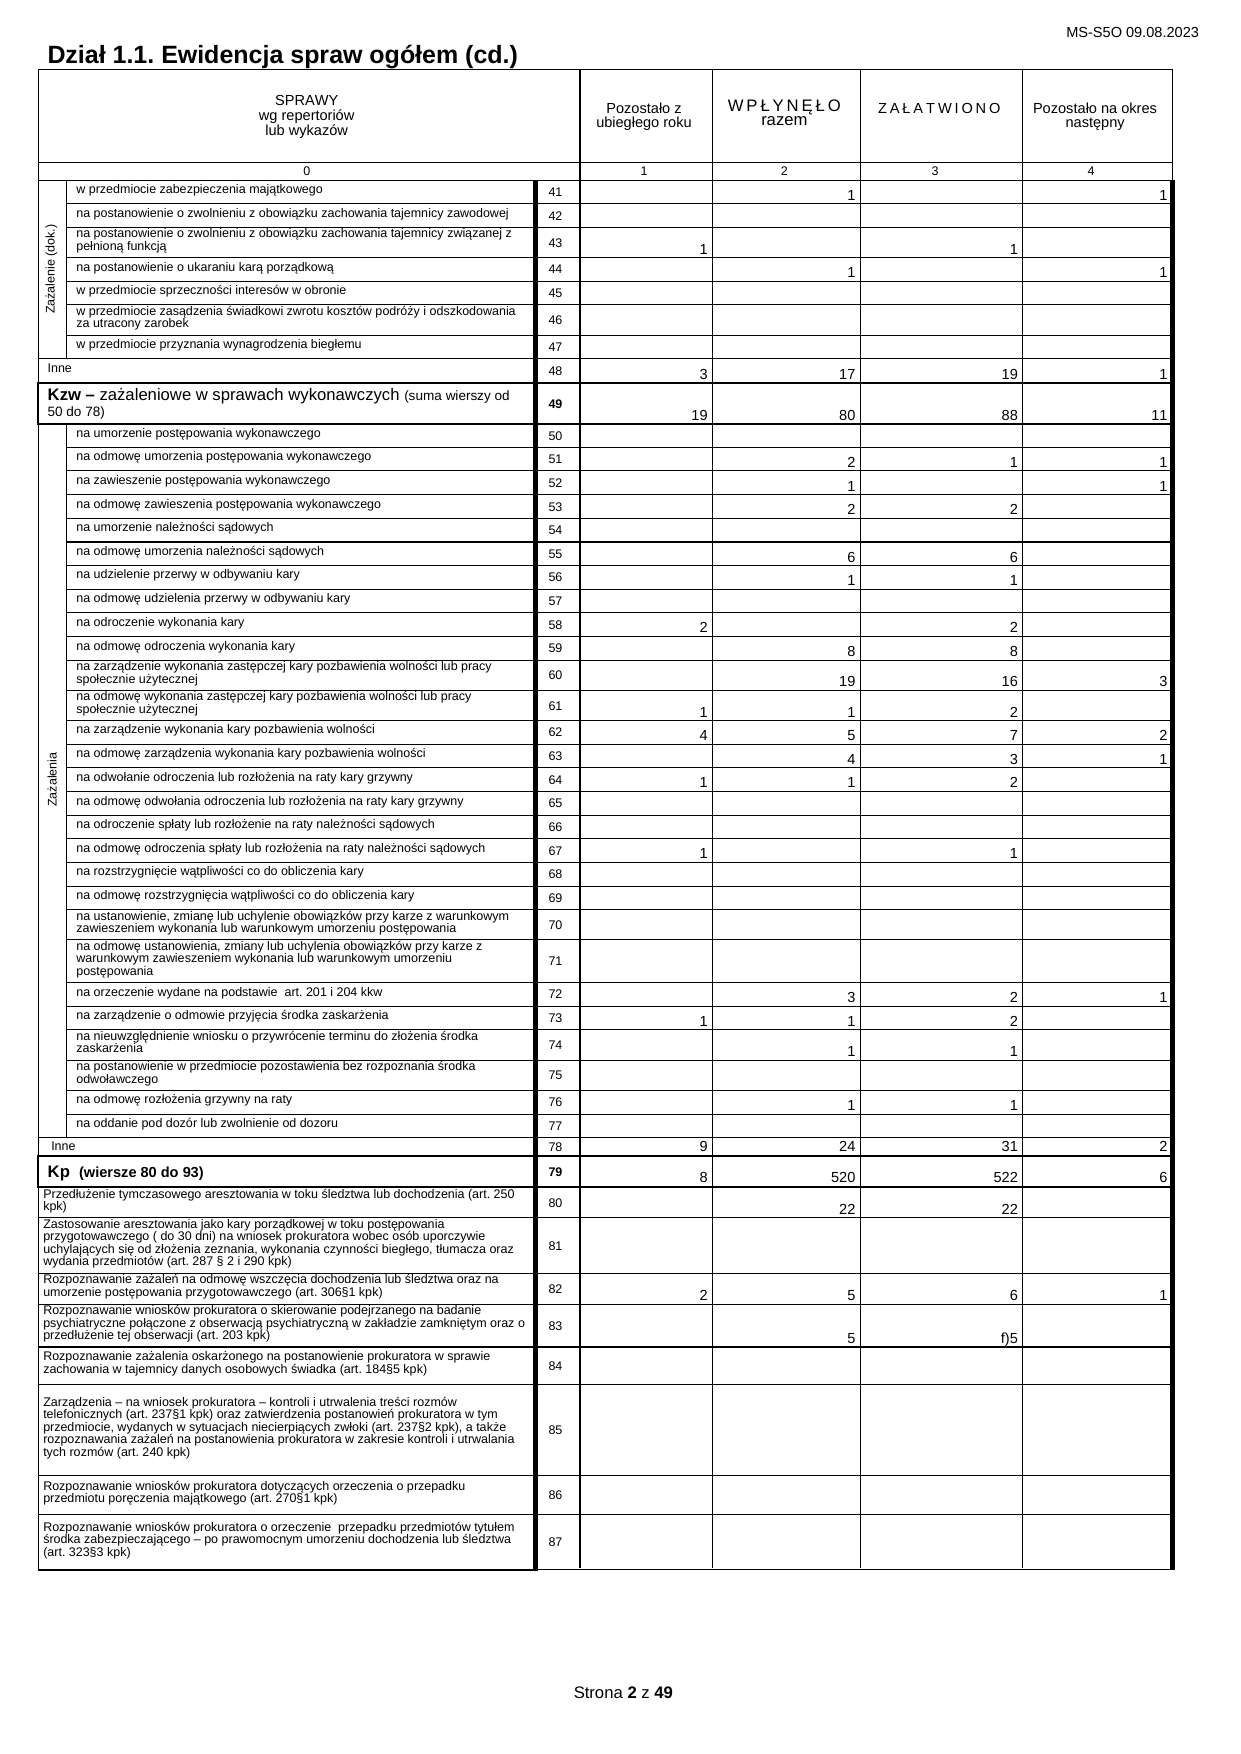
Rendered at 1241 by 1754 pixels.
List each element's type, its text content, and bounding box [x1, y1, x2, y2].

table_cell [1023, 768, 1170, 791]
table_cell [1023, 910, 1170, 939]
table_cell 1 [713, 1091, 860, 1113]
table_cell 520 [713, 1157, 860, 1186]
table_cell [581, 792, 712, 814]
table_cell 80 [538, 1188, 579, 1217]
table_cell na zarządzenie o odmowie przyjęcia środka zaskarżenia [67, 1007, 533, 1029]
table_cell [861, 887, 1022, 909]
table_cell [713, 613, 860, 636]
table_cell [861, 305, 1022, 334]
table_cell 63 [538, 745, 579, 767]
table_cell [581, 1476, 712, 1514]
table_cell 69 [538, 887, 579, 909]
table_cell 6 [713, 543, 860, 565]
table_cell 1 [581, 228, 712, 257]
table_cell 1 [1023, 471, 1170, 494]
table_cell 19 [861, 359, 1022, 382]
table_cell 66 [538, 816, 579, 838]
table_cell [713, 1115, 860, 1137]
subtitle Dział 1.1. Ewidencja spraw ogółem (cd.) [47, 40, 1190, 69]
table_cell 3 [861, 745, 1022, 767]
table_cell na postanowienie o zwolnieniu z obowiązku zachowania tajemnicy związanej z pełnioną funkcją [67, 228, 533, 257]
table_cell na odmowę ustanowienia, zmiany lub uchylenia obowiązków przy karze z warunkowym zawieszeniem wykonania lub warunkowym umorzeniu postępowania [67, 940, 533, 982]
table_cell 52 [538, 471, 579, 494]
table_cell [581, 543, 712, 565]
table_cell 3 [1023, 661, 1170, 690]
table_cell na zarządzenie wykonania zastępczej kary pozbawienia wolności lub pracy społecznie użytecznej [67, 661, 533, 690]
table_cell [713, 1385, 860, 1475]
table_cell [713, 336, 860, 358]
table_cell 2 [861, 613, 1022, 636]
table_cell 45 [538, 282, 579, 304]
table_cell [861, 863, 1022, 886]
table_cell [581, 1348, 712, 1383]
table_cell w przedmiocie przyznania wynagrodzenia biegłemu [67, 336, 533, 358]
table_cell [581, 495, 712, 518]
table_cell [713, 1515, 860, 1569]
table_cell 1 [713, 691, 860, 720]
table_cell 1 [861, 1091, 1022, 1113]
table_cell 5 [713, 1274, 860, 1304]
table_cell [713, 519, 860, 541]
table_cell [861, 1385, 1022, 1475]
table_cell w przedmiocie zasądzenia świadkowi zwrotu kosztów podróży i odszkodowania za utracony zarobek [67, 305, 533, 334]
table_cell [713, 839, 860, 862]
table_cell 7 [861, 721, 1022, 744]
table_header Pozostało z ubiegłego roku [581, 70, 712, 162]
table_cell na odroczenie wykonania kary [67, 613, 533, 636]
table_cell [581, 519, 712, 541]
table_cell na rozstrzygnięcie wątpliwości co do obliczenia kary [67, 863, 533, 886]
table_header ZAŁATWIONO [861, 70, 1022, 162]
table_cell 56 [538, 566, 579, 589]
table_cell [1023, 613, 1170, 636]
table_cell [1023, 1385, 1170, 1475]
table_cell 1 [861, 1030, 1022, 1059]
table_cell na odmowę rozłożenia grzywny na raty [67, 1091, 533, 1113]
table_cell 60 [538, 661, 579, 690]
table_header SPRAWY wg repertoriów lub wykazów [39, 70, 579, 162]
table_cell [713, 910, 860, 939]
table_cell [861, 282, 1022, 304]
table_cell [861, 590, 1022, 612]
table_cell 2 [581, 1274, 712, 1304]
table_cell 79 [538, 1157, 579, 1186]
table_cell na odmowę odroczenia wykonania kary [67, 637, 533, 659]
table_cell na odmowę umorzenia postępowania wykonawczego [67, 448, 533, 470]
table_cell [1023, 566, 1170, 589]
table_cell [1023, 495, 1170, 518]
table_cell 3 [581, 359, 712, 382]
table_cell [861, 1061, 1022, 1090]
table_cell [1023, 887, 1170, 909]
table_cell Przedłużenie tymczasowego aresztowania w toku śledztwa lub dochodzenia (art. 250 kpk) [39, 1188, 533, 1217]
table_cell na umorzenie postępowania wykonawczego [67, 425, 533, 447]
table_cell [861, 181, 1022, 203]
table_cell [1023, 519, 1170, 541]
table_cell [581, 1385, 712, 1475]
table_cell 2 [1023, 721, 1170, 744]
table_cell 8 [713, 637, 860, 659]
table_cell 1 [861, 228, 1022, 257]
table_cell 8 [581, 1157, 712, 1186]
table_cell [581, 590, 712, 612]
table_cell 85 [538, 1385, 579, 1475]
table_cell 76 [538, 1091, 579, 1113]
table_cell [1023, 228, 1170, 257]
table_cell 6 [861, 1274, 1022, 1304]
table_cell 72 [538, 983, 579, 1006]
table_cell 61 [538, 691, 579, 720]
table_cell [713, 816, 860, 838]
table_cell [713, 228, 860, 257]
table_cell 1 [1023, 983, 1170, 1006]
table_cell na nieuwzględnienie wniosku o przywrócenie terminu do złożenia środka zaskarżenia [67, 1030, 533, 1059]
table_cell na umorzenie należności sądowych [67, 519, 533, 541]
table_cell [581, 983, 712, 1006]
table_cell na ustanowienie, zmianę lub uchylenie obowiązków przy karze z warunkowym zawieszeniem wykonania lub warunkowym umorzeniu postępowania [67, 910, 533, 939]
table_cell Rozpoznawanie wniosków prokuratora o orzeczenie przepadku przedmiotów tytułem środka zabezpieczającego – po prawomocnym umorzeniu dochodzenia lub śledztwa (art. 323§3 kpk) [39, 1515, 533, 1569]
table_cell 16 [861, 661, 1022, 690]
table_cell 48 [538, 359, 579, 382]
table_cell [1023, 1188, 1170, 1217]
table_cell [581, 1030, 712, 1059]
table_cell 64 [538, 768, 579, 791]
table_cell na zawieszenie postępowania wykonawczego [67, 471, 533, 494]
table_cell na odmowę udzielenia przerwy w odbywaniu kary [67, 590, 533, 612]
table_cell 74 [538, 1030, 579, 1059]
table_cell [581, 1115, 712, 1137]
table_cell 84 [538, 1348, 579, 1383]
table_cell 19 [581, 384, 712, 423]
table_cell [861, 910, 1022, 939]
table_cell [861, 1476, 1022, 1514]
table_cell [860, 1515, 1023, 1569]
table_cell Rozpoznawanie zażaleń na odmowę wszczęcia dochodzenia lub śledztwa oraz na umorzenie postępowania przygotowawczego (art. 306§1 kpk) [39, 1274, 533, 1304]
table_cell 82 [538, 1274, 579, 1304]
table_cell 1 [861, 566, 1022, 589]
table_cell [861, 425, 1022, 447]
table_cell Zarządzenia – na wniosek prokuratora – kontroli i utrwalenia treści rozmów telefonicznych (art. 237§1 kpk) oraz zatwierdzenia postanowień prokuratora w tym przedmiocie, wydanych w sytuacjach niecierpiących zwłoki (art. 237§2 kpk), a także rozpoznawania zażaleń na postanowienia prokuratora w zakresie kontroli i utrwalania tych rozmów (art. 240 kpk) [39, 1385, 533, 1475]
table_cell 58 [538, 613, 579, 636]
table_cell na orzeczenie wydane na podstawie art. 201 i 204 kkw [67, 983, 533, 1006]
table_cell 88 [861, 384, 1022, 423]
table_cell 1 [861, 839, 1022, 862]
table_cell [713, 1348, 860, 1383]
table_cell 67 [538, 839, 579, 862]
table_cell 2 [1023, 1138, 1170, 1155]
table_cell na odmowę zawieszenia postępowania wykonawczego [67, 495, 533, 518]
table_cell 78 [538, 1138, 579, 1155]
table_cell Rozpoznawanie zażalenia oskarżonego na postanowienie prokuratora w sprawie zachowania w tajemnicy danych osobowych świadka (art. 184§5 kpk) [39, 1348, 533, 1383]
table_cell [581, 940, 712, 982]
table_cell [1023, 204, 1170, 227]
table_cell na postanowienie o ukaraniu karą porządkową [67, 258, 533, 281]
table_cell na udzielenie przerwy w odbywaniu kary [67, 566, 533, 589]
table_cell 55 [538, 543, 579, 565]
table_cell 87 [538, 1515, 580, 1569]
table_cell 1 [1023, 181, 1170, 203]
table_cell 43 [538, 228, 579, 257]
table_cell 68 [538, 863, 579, 886]
table_cell [861, 1348, 1022, 1383]
table_cell [861, 940, 1022, 982]
table_cell 1 [1023, 258, 1170, 281]
table_cell f)5 [861, 1305, 1022, 1346]
table_cell 1 [581, 1007, 712, 1029]
table_cell Kzw – zażaleniowe w sprawach wykonawczych (suma wierszy od 50 do 78) [39, 384, 533, 423]
table_cell 80 [713, 384, 860, 423]
table_cell 1 [581, 839, 712, 862]
table_cell 77 [538, 1115, 579, 1137]
table_cell 1 [1023, 359, 1170, 382]
table_cell 1 [713, 566, 860, 589]
table_cell [1023, 816, 1170, 838]
table_cell [861, 792, 1022, 814]
table_cell 6 [861, 543, 1022, 565]
table_cell [581, 566, 712, 589]
table_cell Inne [39, 359, 533, 382]
table_cell 17 [713, 359, 860, 382]
table_cell 65 [538, 792, 579, 814]
table_cell [581, 1188, 712, 1217]
table_cell 49 [538, 384, 579, 423]
table_cell 8 [861, 637, 1022, 659]
table_cell [861, 1115, 1022, 1137]
table_cell [1023, 1476, 1170, 1514]
table_cell 11 [1023, 384, 1170, 423]
table_cell Zastosowanie aresztowania jako kary porządkowej w toku postępowania przygotowawczego ( do 30 dni) na wniosek prokuratora wobec osób uporczywie uchylających się od złożenia zeznania, wykonania czynności biegłego, tłumacza oraz wydania przedmiotów (art. 287 § 2 i 290 kpk) [39, 1218, 533, 1272]
table_cell 1 [713, 768, 860, 791]
table_cell 3 [713, 983, 860, 1006]
table_cell [581, 863, 712, 886]
table_cell [713, 305, 860, 334]
table_cell 9 [581, 1138, 712, 1155]
table_cell na odmowę wykonania zastępczej kary pozbawienia wolności lub pracy społecznie użytecznej [67, 691, 533, 720]
table_cell 2 [581, 613, 712, 636]
table_cell Inne [39, 1138, 533, 1155]
table_cell 73 [538, 1007, 579, 1029]
table_cell 1 [581, 768, 712, 791]
table_cell [581, 1305, 712, 1346]
table_cell 1 [713, 1030, 860, 1059]
table_cell na postanowienie w przedmiocie pozostawienia bez rozpoznania środka odwoławczego [67, 1061, 533, 1090]
table_cell na oddanie pod dozór lub zwolnienie od dozoru [67, 1115, 533, 1137]
table_cell w przedmiocie sprzeczności interesów w obronie [67, 282, 533, 304]
table_cell 62 [538, 721, 579, 744]
table_cell Zażalenia [39, 425, 66, 1137]
table_cell na odmowę umorzenia należności sądowych [67, 543, 533, 565]
table_cell [1023, 1305, 1170, 1346]
table_cell 75 [538, 1061, 579, 1090]
table_cell [1023, 839, 1170, 862]
table_cell 71 [538, 940, 579, 982]
table_cell [581, 887, 712, 909]
table_cell 22 [713, 1188, 860, 1217]
table_cell 1 [713, 471, 860, 494]
table_cell 59 [538, 637, 579, 659]
table_cell 57 [538, 590, 579, 612]
table_cell [861, 336, 1022, 358]
table_cell [861, 816, 1022, 838]
table_cell [1023, 425, 1170, 447]
table_cell 41 [538, 181, 579, 203]
table_cell [581, 336, 712, 358]
table_cell 2 [861, 983, 1022, 1006]
table_cell Zażalenie (dok.) [39, 181, 66, 358]
table_cell [1023, 543, 1170, 565]
table_cell Kp (wiersze 80 do 93) [39, 1157, 533, 1186]
table_cell 1 [713, 1007, 860, 1029]
table_cell [581, 305, 712, 334]
table_cell [581, 661, 712, 690]
table_cell na odwołanie odroczenia lub rozłożenia na raty kary grzywny [67, 768, 533, 791]
table_cell [861, 204, 1022, 227]
table_header Pozostało na okres następny [1023, 70, 1172, 162]
table_cell [1023, 1348, 1170, 1383]
table_cell 6 [1023, 1157, 1170, 1186]
table_cell 1 [1023, 1274, 1170, 1304]
table_cell [713, 863, 860, 886]
table_cell [1023, 590, 1170, 612]
table_cell [1023, 305, 1170, 334]
table_cell 83 [538, 1305, 579, 1346]
table_cell 1 [1023, 745, 1170, 767]
table_cell [1023, 940, 1170, 982]
table_cell [713, 887, 860, 909]
table_cell [713, 1218, 860, 1272]
table_cell [1023, 1061, 1170, 1090]
table_cell 31 [861, 1138, 1022, 1155]
table_cell 2 [861, 495, 1022, 518]
table_cell 42 [538, 204, 579, 227]
table_cell [713, 204, 860, 227]
table_cell na odroczenie spłaty lub rozłożenie na raty należności sądowych [67, 816, 533, 838]
table_cell 51 [538, 448, 579, 470]
table_cell 1 [581, 163, 712, 179]
table_cell na odmowę odroczenia spłaty lub rozłożenia na raty należności sądowych [67, 839, 533, 862]
table_cell [861, 471, 1022, 494]
table_cell w przedmiocie zabezpieczenia majątkowego [67, 181, 533, 203]
table_cell [1023, 863, 1170, 886]
table_cell 46 [538, 305, 579, 334]
table_cell [1023, 1091, 1170, 1113]
table_cell 54 [538, 519, 579, 541]
table_cell [581, 745, 712, 767]
table_cell 1 [713, 181, 860, 203]
table_cell [581, 181, 712, 203]
table_cell [1023, 1515, 1170, 1569]
table_cell 1 [1023, 448, 1170, 470]
table_cell 50 [538, 425, 579, 447]
table_cell [861, 519, 1022, 541]
table_cell [581, 258, 712, 281]
table_cell 0 [39, 163, 579, 179]
table_cell 4 [1023, 163, 1172, 179]
table_cell [1023, 1030, 1170, 1059]
table_cell [1023, 1115, 1170, 1137]
table_cell [581, 910, 712, 939]
table_cell [581, 204, 712, 227]
table_cell 47 [538, 336, 579, 358]
table_cell Rozpoznawanie wniosków prokuratora dotyczących orzeczenia o przepadku przedmiotu poręczenia majątkowego (art. 270§1 kpk) [39, 1476, 533, 1514]
table_cell 44 [538, 258, 579, 281]
table_cell 4 [713, 745, 860, 767]
table_cell [1023, 1218, 1170, 1272]
table_cell 2 [713, 163, 860, 179]
table_cell [581, 425, 712, 447]
table_cell 86 [538, 1476, 579, 1514]
table_cell 522 [861, 1157, 1022, 1186]
table_cell 5 [713, 1305, 860, 1346]
table_cell na zarządzenie wykonania kary pozbawienia wolności [67, 721, 533, 744]
table_cell [713, 282, 860, 304]
table_cell 2 [861, 1007, 1022, 1029]
table_cell 5 [713, 721, 860, 744]
table_cell [581, 282, 712, 304]
table_cell [580, 1515, 713, 1569]
table_cell 2 [713, 495, 860, 518]
table_cell 2 [861, 768, 1022, 791]
table_cell [713, 792, 860, 814]
table_cell 53 [538, 495, 579, 518]
table_cell [1023, 792, 1170, 814]
table_cell 1 [581, 691, 712, 720]
table_cell 24 [713, 1138, 860, 1155]
table_cell [581, 1091, 712, 1113]
table_cell 2 [713, 448, 860, 470]
table_cell [581, 471, 712, 494]
table_cell Rozpoznawanie wniosków prokuratora o skierowanie podejrzanego na badanie psychiatryczne połączone z obserwacją psychiatryczną w zakładzie zamkniętym oraz o przedłużenie tej obserwacji (art. 203 kpk) [39, 1305, 533, 1346]
table_cell 70 [538, 910, 579, 939]
table_cell [713, 590, 860, 612]
table_cell [861, 1218, 1022, 1272]
table_cell [581, 816, 712, 838]
table_cell [713, 425, 860, 447]
table_cell 1 [713, 258, 860, 281]
table_cell 1 [861, 448, 1022, 470]
table_cell 19 [713, 661, 860, 690]
table_cell [713, 940, 860, 982]
table_header WPŁYNĘŁO razem [713, 70, 860, 162]
table_cell [1023, 691, 1170, 720]
table_cell [1023, 1007, 1170, 1029]
table_cell 22 [861, 1188, 1022, 1217]
table_cell [581, 448, 712, 470]
table_cell na odmowę odwołania odroczenia lub rozłożenia na raty kary grzywny [67, 792, 533, 814]
table_cell 4 [581, 721, 712, 744]
table_cell 2 [861, 691, 1022, 720]
table_cell [581, 637, 712, 659]
table_cell [861, 258, 1022, 281]
table_cell na postanowienie o zwolnieniu z obowiązku zachowania tajemnicy zawodowej [67, 204, 533, 227]
table_cell [1023, 637, 1170, 659]
table_cell [581, 1061, 712, 1090]
table_cell 81 [538, 1218, 579, 1272]
table_cell [713, 1061, 860, 1090]
table_cell [1023, 336, 1170, 358]
table_cell [713, 1476, 860, 1514]
table_cell na odmowę rozstrzygnięcia wątpliwości co do obliczenia kary [67, 887, 533, 909]
table_cell na odmowę zarządzenia wykonania kary pozbawienia wolności [67, 745, 533, 767]
table_cell [581, 1218, 712, 1272]
table_cell [1023, 282, 1170, 304]
table_cell 3 [861, 163, 1022, 179]
